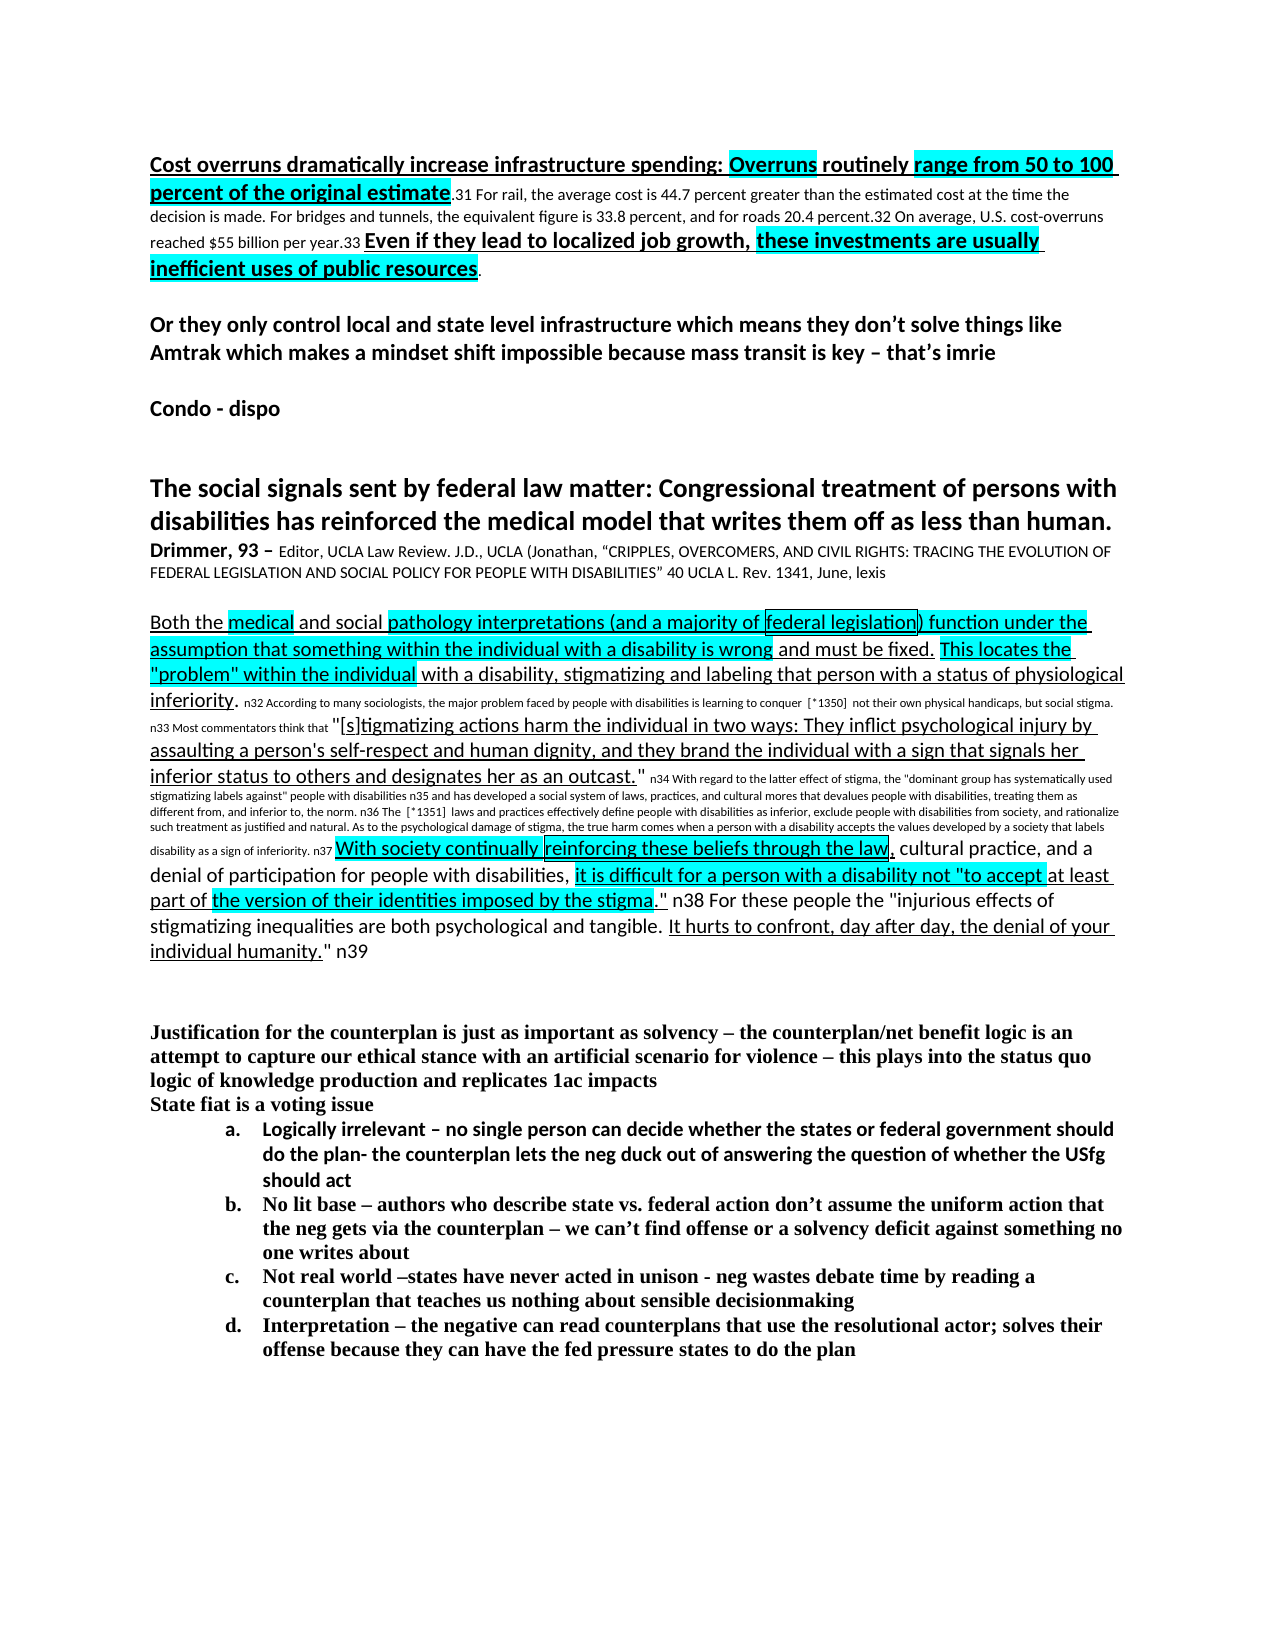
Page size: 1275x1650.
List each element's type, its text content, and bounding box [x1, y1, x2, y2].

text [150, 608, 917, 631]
list Interpretation – the negative can read counterplans that use the resolutional actor; solves their offense because they can have the fed pressure states to do the plan [225, 1312, 1125, 1361]
list Not real world –states have never acted in unison - neg wastes debate time by reading a counterplan that teaches us nothing about sensible decisionmaking [225, 1264, 1125, 1312]
text a. Logically irrelevant – no single person can decide whether the states or federal government should do the plan- the counterplan lets the neg duck out of answering the question of whether the USfg should act [225, 1116, 1125, 1192]
subtitle The social signals sent by federal law matter: Congressional treatment of persons with disabilities has reinforced the medical model that writes them off as less than human. [150, 471, 1125, 537]
text Condo - dispo [150, 394, 1125, 422]
text Drimmer, 93 – Editor, UCLA Law Review. J.D., UCLA (Jonathan, “CRIPPLES, OVERCOMERS, AND CIVIL RIGHTS: TRACING THE EVOLUTION OF FEDERAL LEGISLATION AND SOCIAL POLICY FOR PEOPLE WITH DISABILITIES” 40 UCLA L. Rev. 1341, June, lexis [150, 537, 1125, 583]
list No lit base – authors who describe state vs. federal action don’t assume the uniform action that the neg gets via the counterplan – we can’t find offense or a solvency deficit against something no one writes about [225, 1192, 1125, 1264]
text Or they only control local and state level infrastructure which means they don’t solve things like Amtrak which makes a mindset shift impossible because mass transit is key – that’s imrie [150, 310, 1125, 366]
list State fiat is a voting issue [150, 1092, 1125, 1116]
text Both the medical and social pathology interpretations (and a majority of federal legislation) function under the assumption that something within the individual with a disability is wrong and must be fixed. This locates the "problem" within the individual with a disability, stigmatizing and labeling that person with a status of physiological inferiority. n32 According to many sociologists, the major problem faced by people with disabilities is learning to conquer [*1350] not their own physical handicaps, but social stigma. n33 Most commentators think that "[s]tigmatizing actions harm the individual in two ways: They inflict psychological injury by assaulting a person's self-respect and human dignity, and they brand the individual with a sign that signals her inferior status to others and designates her as an outcast." n34 With regard to the latter effect of stigma, the "dominant group has systematically used stigmatizing labels against" people with disabilities n35 and has developed a social system of laws, practices, and cultural mores that devalues people with disabilities, treating them as different from, and inferior to, the norm. n36 The [*1351] laws and practices effectively define people with disabilities as inferior, exclude people with disabilities from society, and rationalize such treatment as justified and natural. As to the psychological damage of stigma, the true harm comes when a person with a disability accepts the values developed by a society that labels disability as a sign of inferiority. n37 With society continually reinforcing these beliefs through the law, cultural practice, and a denial of participation for people with disabilities, it is difficult for a person with a disability not "to accept at least part of the version of their identities imposed by the stigma." n38 For these people the "injurious effects of stigmatizing inequalities are both psychological and tangible. It hurts to confront, day after day, the denial of your individual humanity." n39 [150, 684, 1125, 964]
text Cost overruns dramatically increase infrastructure spending: Overruns routinely range from 50 to 100 percent of the original estimate.31 For rail, the average cost is 44.7 percent greater than the estimated cost at the time the decision is made. For bridges and tunnels, the equivalent figure is 33.8 percent, and for roads 20.4 percent.32 On average, U.S. cost-overruns reached $55 billion per year.33 Even if they lead to localized job growth, these investments are usually inefficient uses of public resources. [150, 150, 1125, 282]
list Justification for the counterplan is just as important as solvency – the counterplan/net benefit logic is an attempt to capture our ethical stance with an artificial scenario for violence – this plays into the status quo logic of knowledge production and replicates 1ac impacts [150, 1020, 1125, 1092]
